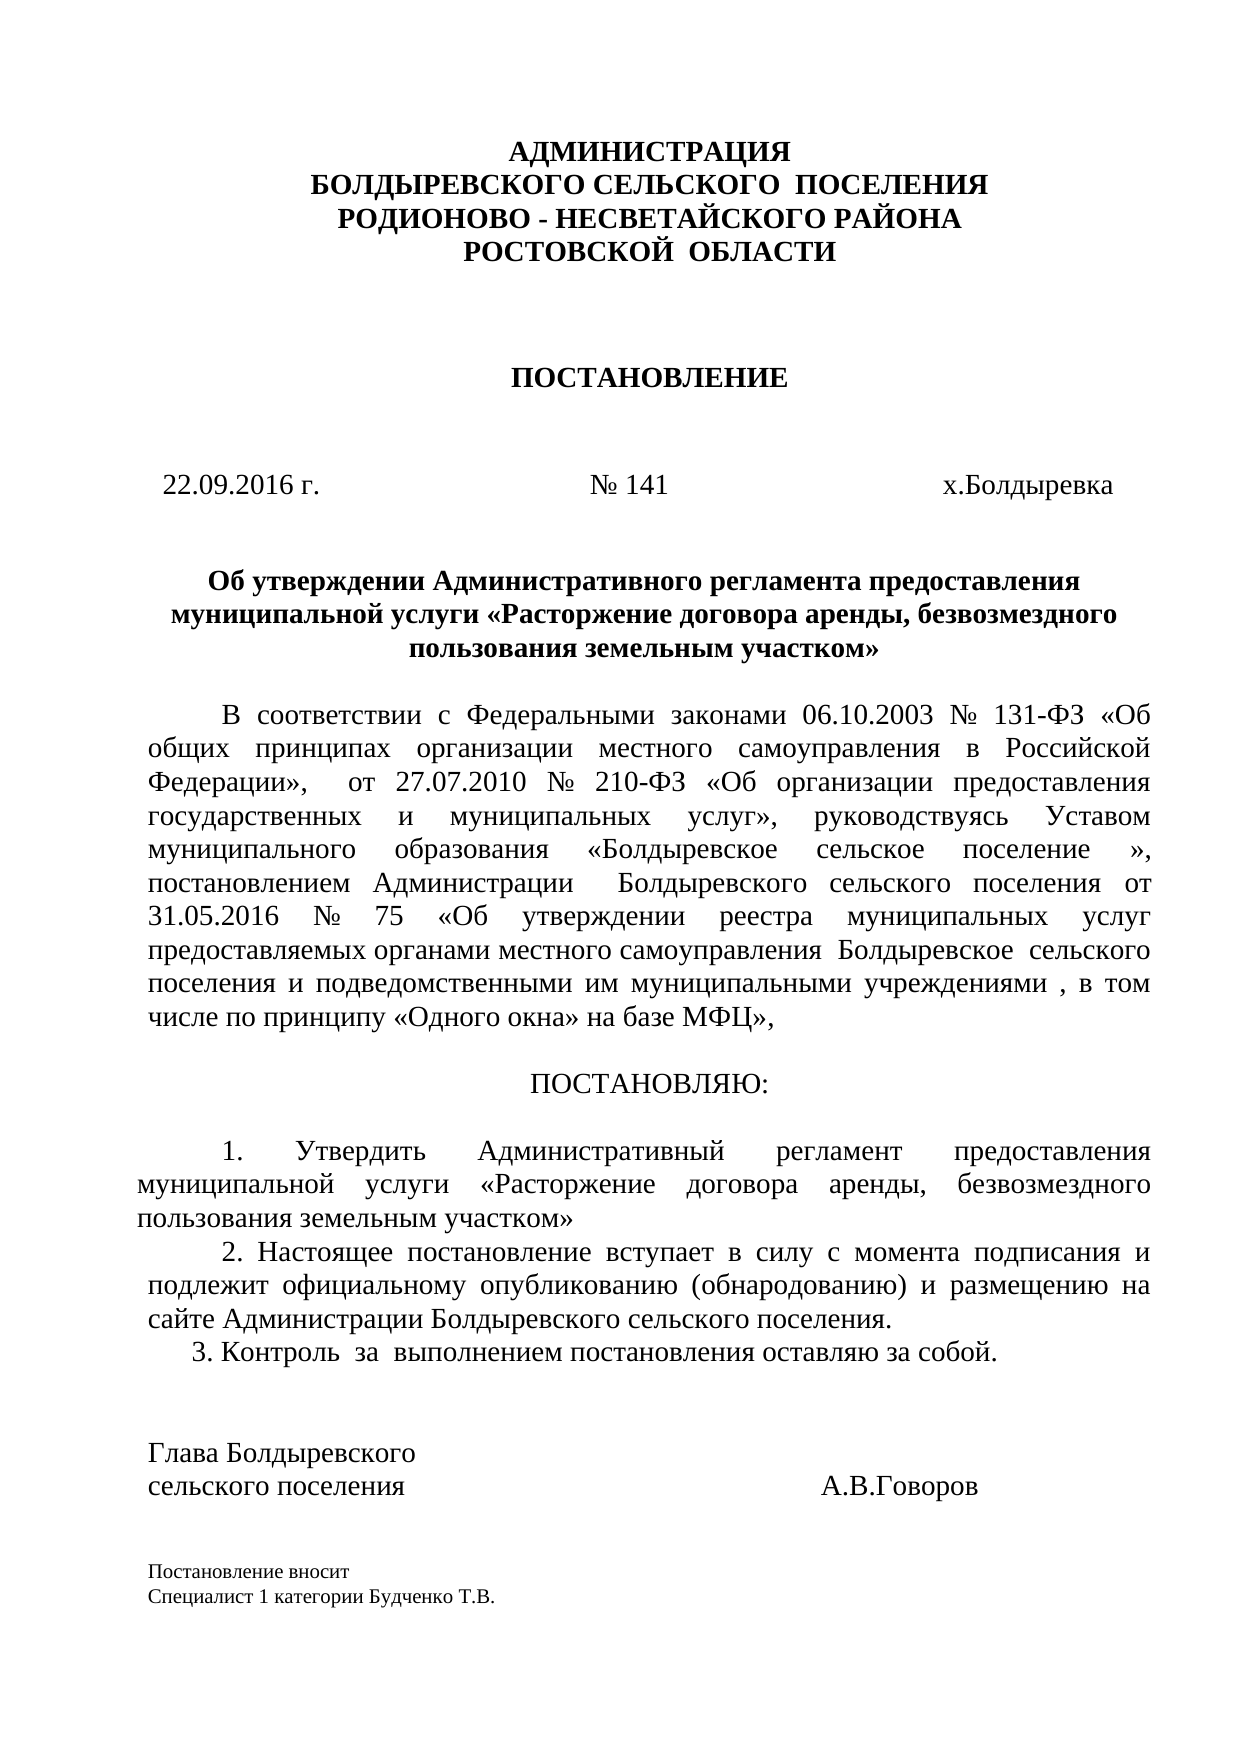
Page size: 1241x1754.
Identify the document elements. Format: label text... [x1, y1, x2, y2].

text РОДИОНОВО - НЕСВЕТАЙСКОГО РАЙОНА [148, 201, 1152, 234]
title Об утверждении Административного регламента предоставления муниципальной услуги «Расторжение договора аренды, безвозмездного пользования земельным участком» [137, 563, 1152, 663]
text Постановление вносит [148, 1559, 1152, 1583]
text Специалист 1 категории Будченко Т.В. [148, 1583, 1152, 1608]
text 3. Контроль за выполнением постановления оставляю за собой. [148, 1334, 1152, 1368]
text 22.09.2016 г. № 141 х.Болдыревка [148, 467, 1152, 501]
text 2. Настоящее постановление вступает в силу с момента подписания и подлежит официальному опубликованию (обнародованию) и размещению на сайте Администрации Болдыревского сельского поселения. [148, 1234, 1152, 1334]
title 1. Утвердить Административный регламент предоставления муниципальной услуги «Расторжение договора аренды, безвозмездного пользования земельным участком» [137, 1133, 1152, 1234]
text В соответствии с Федеральными законами 06.10.2003 № 131-ФЗ «Об общих принципах организации местного самоуправления в Российской Федерации», от 27.07.2010 № 210-ФЗ «Об организации предоставления государственных и муниципальных услуг», руководствуясь Уставом муниципального образования «Болдыревское сельское поселение », постановлением Администрации Болдыревского сельского поселения от 31.05.2016 № 75 «Об утверждении реестра муниципальных услуг предоставляемых органами местного самоуправления Болдыревское сельского поселения и подведомственными им муниципальными учреждениями , в том числе по принципу «Одного окна» на базе МФЦ», [148, 697, 1152, 1032]
text АДМИНИСТРАЦИЯ [148, 134, 1152, 167]
text ПОСТАНОВЛЯЮ: [148, 1066, 1152, 1099]
subtitle ПОСТАНОВЛЕНИЕ [148, 360, 1152, 394]
text БОЛДЫРЕВСКОГО СЕЛЬСКОГО ПОСЕЛЕНИЯ [148, 167, 1152, 201]
text сельского поселения А.В.Говоров [148, 1468, 1181, 1502]
text Глава Болдыревского [148, 1435, 1181, 1468]
text РОСТОВСКОЙ ОБЛАСТИ [148, 234, 1152, 268]
